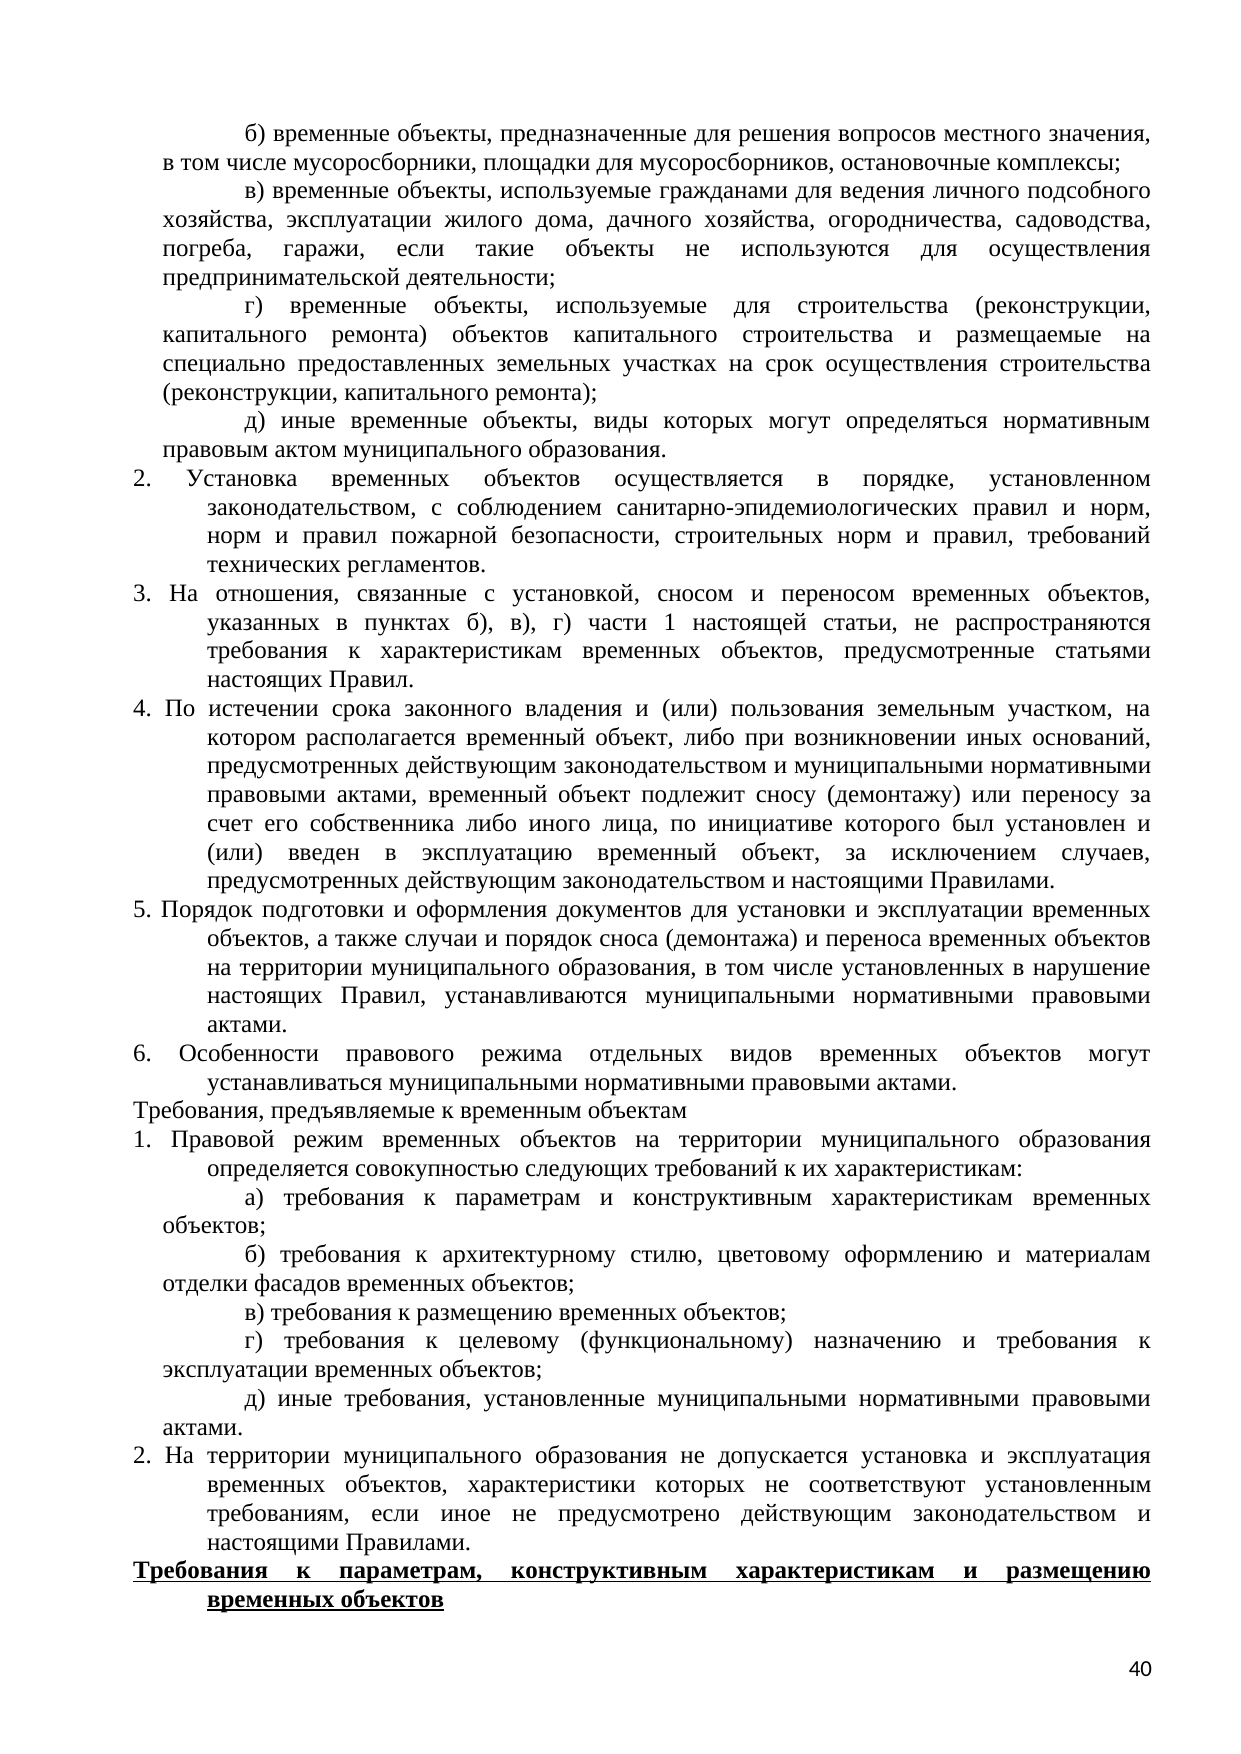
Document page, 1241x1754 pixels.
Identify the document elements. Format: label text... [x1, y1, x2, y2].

text 3. На отношения, связанные с установкой, сносом и переносом временных объектов, указанных в пунктах б), в), г) части 1 настоящей статьи, не распространяются требования к характеристикам временных объектов, предусмотренные статьями настоящих Правил. [133, 578, 1152, 693]
text 2. На территории муниципального образования не допускается установка и эксплуатация временных объектов, характеристики которых не соответствуют установленным требованиям, если иное не предусмотрено действующим законодательством и настоящими Правилами. [133, 1441, 1152, 1556]
list г) временные объекты, используемые для строительства (реконструкции, капитального ремонта) объектов капитального строительства и размещаемые на специально предоставленных земельных участках на срок осуществления строительства (реконструкции, капитального ремонта); [162, 291, 1152, 406]
list д) иные временные объекты, виды которых могут определяться нормативным правовым актом муниципального образования. [162, 406, 1152, 463]
text 2. Установка временных объектов осуществляется в порядке, установленном законодательством, с соблюдением санитарно-эпидемиологических правил и норм, норм и правил пожарной безопасности, строительных норм и правил, требований технических регламентов. [133, 463, 1152, 578]
list б) требования к архитектурному стилю, цветовому оформлению и материалам отделки фасадов временных объектов; [162, 1239, 1152, 1297]
text 4. По истечении срока законного владения и (или) пользования земельным участком, на котором располагается временный объект, либо при возникновении иных оснований, предусмотренных действующим законодательством и муниципальными нормативными правовыми актами, временный объект подлежит сносу (демонтажу) или переносу за счет его собственника либо иного лица, по инициативе которого был установлен и (или) введен в эксплуатацию временный объект, за исключением случаев, предусмотренных действующим законодательством и настоящими Правилами. [133, 693, 1152, 894]
text Требования к параметрам, конструктивным характеристикам и размещению временных объектов [133, 1556, 1152, 1613]
list а) требования к параметрам и конструктивным характеристикам временных объектов; [162, 1182, 1152, 1239]
text 5. Порядок подготовки и оформления документов для установки и эксплуатации временных объектов, а также случаи и порядок сноса (демонтажа) и переноса временных объектов на территории муниципального образования, в том числе установленных в нарушение настоящих Правил, устанавливаются муниципальными нормативными правовыми актами. [133, 894, 1152, 1038]
list б) временные объекты, предназначенные для решения вопросов местного значения, в том числе мусоросборники, площадки для мусоросборников, остановочные комплексы; [162, 118, 1152, 176]
list г) требования к целевому (функциональному) назначению и требования к эксплуатации временных объектов; [162, 1326, 1152, 1383]
text 1. Правовой режим временных объектов на территории муниципального образования определяется совокупностью следующих требований к их характеристикам: [133, 1124, 1152, 1182]
list в) требования к размещению временных объектов; [162, 1297, 1152, 1326]
text Требования, предъявляемые к временным объектам [133, 1096, 1152, 1124]
list д) иные требования, установленные муниципальными нормативными правовыми актами. [162, 1383, 1152, 1441]
text 6. Особенности правового режима отдельных видов временных объектов могут устанавливаться муниципальными нормативными правовыми актами. [133, 1038, 1152, 1096]
list в) временные объекты, используемые гражданами для ведения личного подсобного хозяйства, эксплуатации жилого дома, дачного хозяйства, огородничества, садоводства, погреба, гаражи, если такие объекты не используются для осуществления предпринимательской деятельности; [162, 176, 1152, 291]
